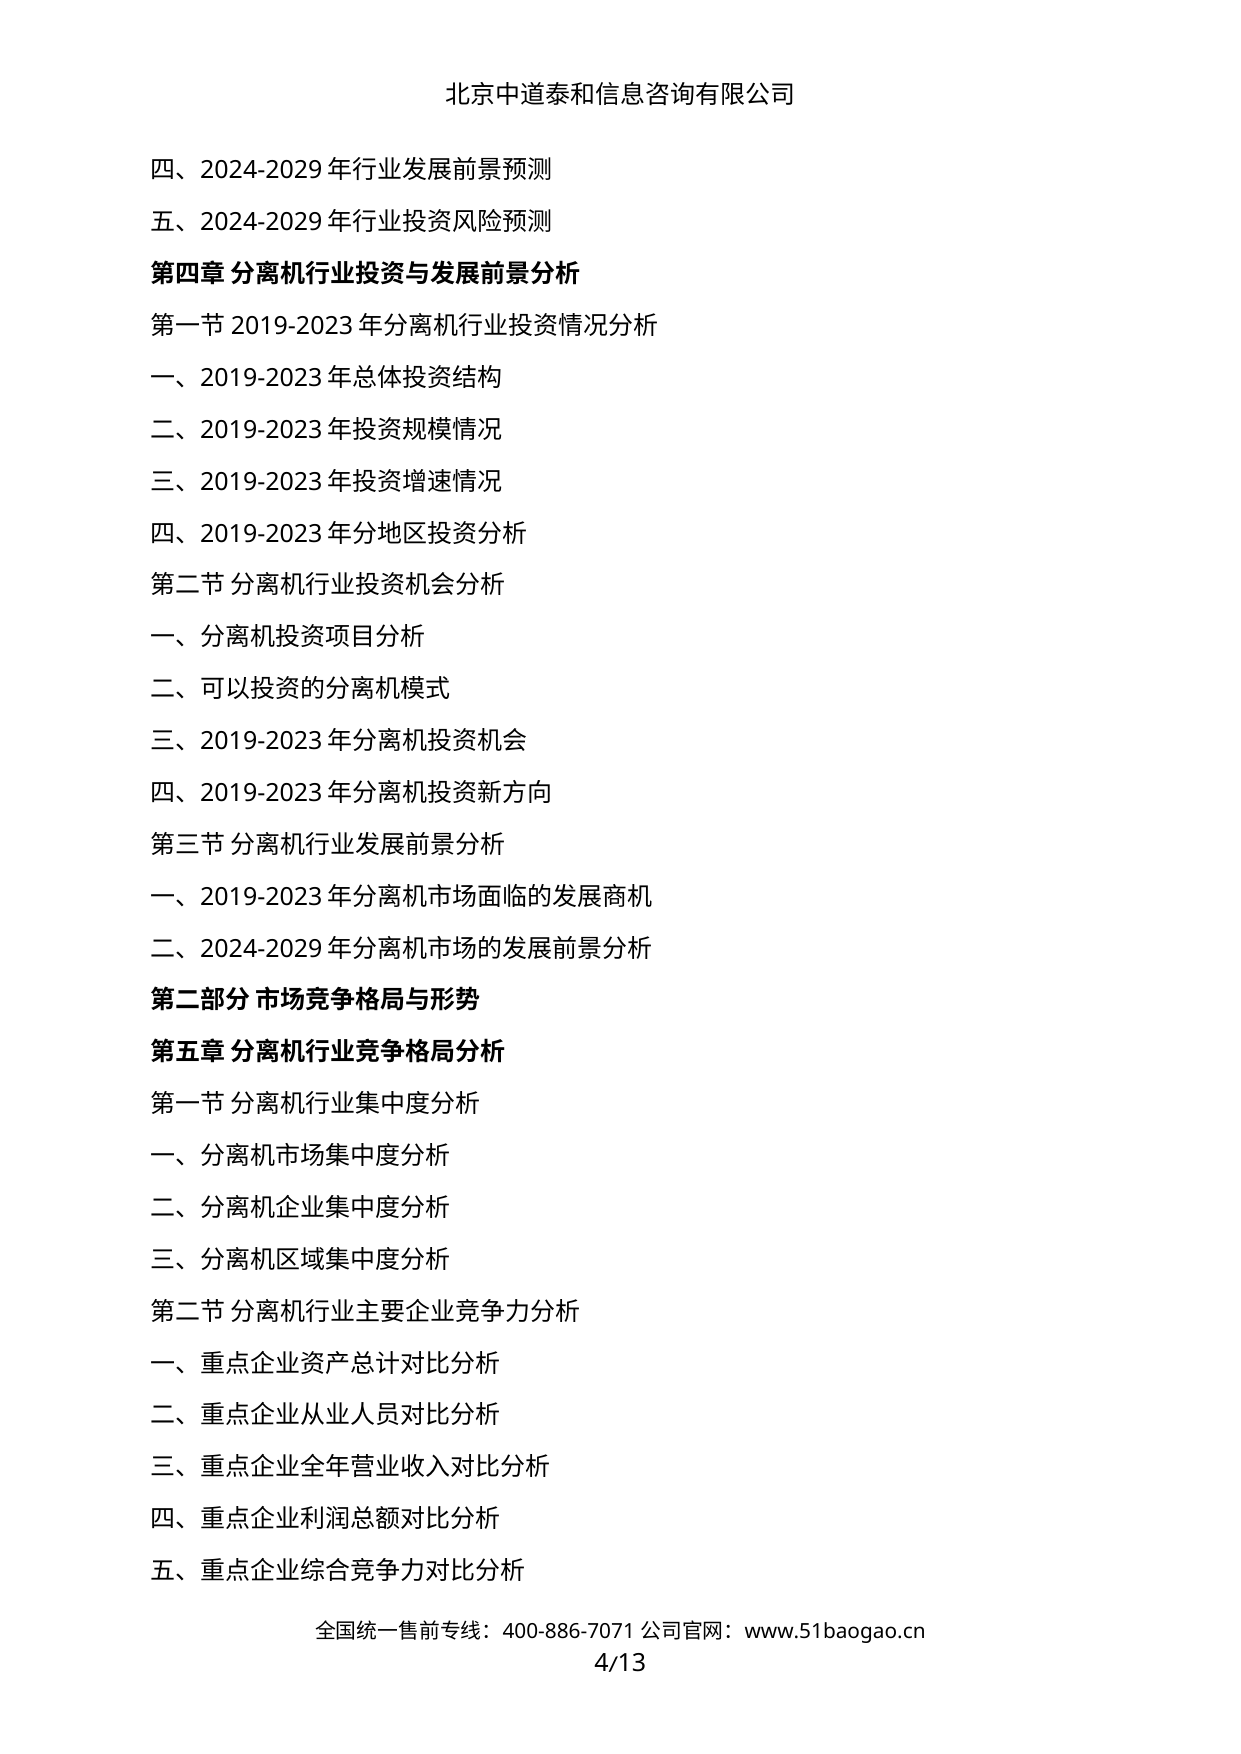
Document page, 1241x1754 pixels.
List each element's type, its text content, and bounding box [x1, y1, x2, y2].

text 二、2024-2029年分离机市场的发展前景分析 [150, 928, 1090, 964]
text 四、2024-2029年行业发展前景预测 [150, 150, 1090, 186]
text 第三节 分离机行业发展前景分析 [150, 824, 1090, 861]
text 一、分离机市场集中度分析 [150, 1136, 1090, 1172]
text 一、2019-2023年总体投资结构 [150, 357, 1090, 394]
text 四、2019-2023年分离机投资新方向 [150, 772, 1090, 809]
text 第二节 分离机行业主要企业竞争力分析 [150, 1291, 1090, 1327]
text 第一节 分离机行业集中度分析 [150, 1084, 1090, 1120]
text 一、2019-2023年分离机市场面临的发展商机 [150, 876, 1090, 912]
text 二、分离机企业集中度分析 [150, 1187, 1090, 1224]
text 二、2019-2023年投资规模情况 [150, 409, 1090, 446]
text 第四章 分离机行业投资与发展前景分析 [150, 254, 1090, 290]
text 五、重点企业综合竞争力对比分析 [150, 1551, 1090, 1587]
text 四、重点企业利润总额对比分析 [150, 1499, 1090, 1535]
text 第二节 分离机行业投资机会分析 [150, 565, 1090, 601]
text 一、分离机投资项目分析 [150, 617, 1090, 653]
text 三、2019-2023年分离机投资机会 [150, 721, 1090, 757]
text 四、2019-2023年分地区投资分析 [150, 513, 1090, 549]
text 二、重点企业从业人员对比分析 [150, 1395, 1090, 1431]
text 一、重点企业资产总计对比分析 [150, 1343, 1090, 1379]
text 三、分离机区域集中度分析 [150, 1239, 1090, 1276]
text 三、2019-2023年投资增速情况 [150, 461, 1090, 497]
text 二、可以投资的分离机模式 [150, 669, 1090, 705]
text 第五章 分离机行业竞争格局分析 [150, 1032, 1090, 1068]
text 三、重点企业全年营业收入对比分析 [150, 1447, 1090, 1483]
text 第一节 2019-2023年分离机行业投资情况分析 [150, 306, 1090, 342]
text 五、2024-2029年行业投资风险预测 [150, 202, 1090, 238]
text 第二部分 市场竞争格局与形势 [150, 980, 1090, 1016]
